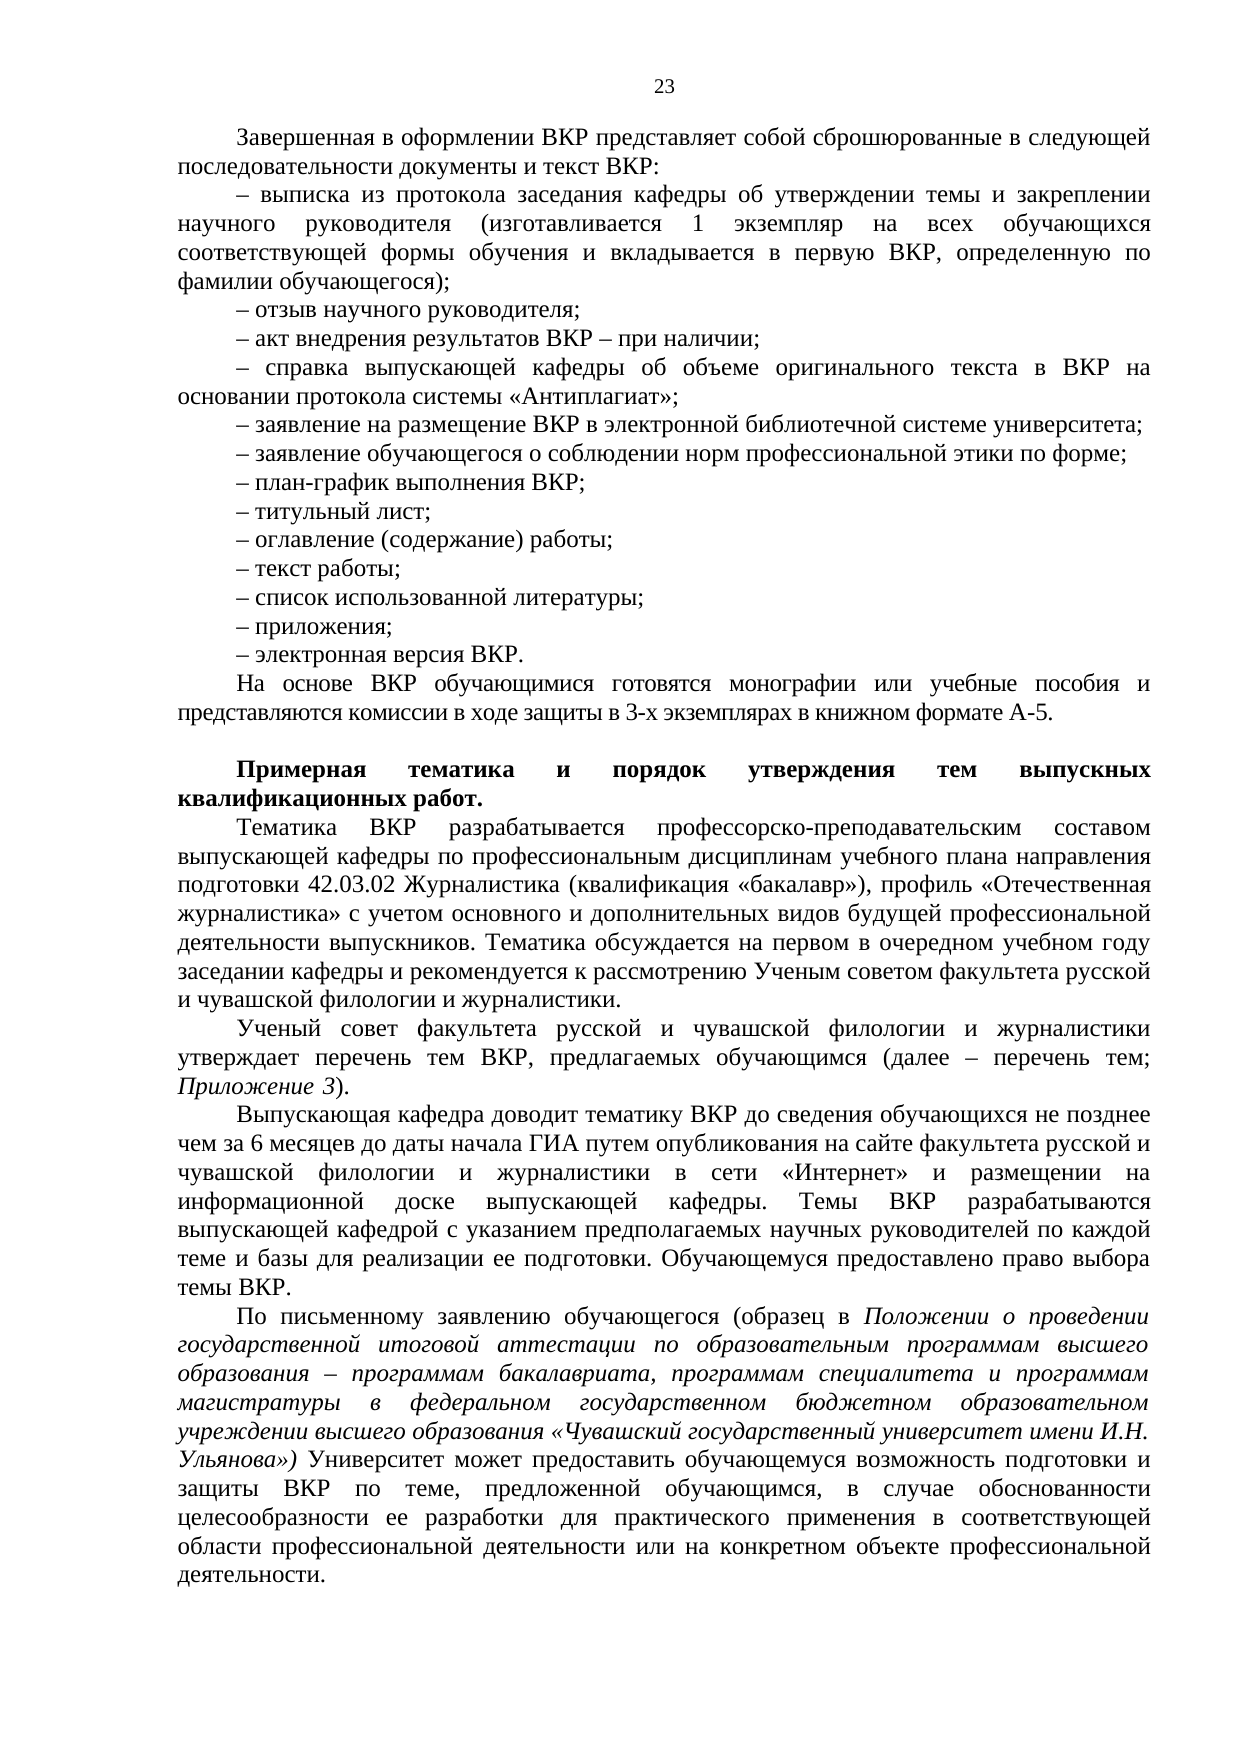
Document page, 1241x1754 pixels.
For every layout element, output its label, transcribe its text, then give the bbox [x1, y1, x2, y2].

list – выписка из протокола заседания кафедры об утверждении темы и закреплении научного руководителя (изготавливается 1 экземпляр на всех обучающихся соответствующей формы обучения и вкладывается в первую ВКР, определенную по фамилии обучающегося); [177, 179, 1152, 294]
text Выпускающая кафедра доводит тематику ВКР до сведения обучающихся не позднее чем за 6 месяцев до даты начала ГИА путем опубликования на сайте факультета русской и чувашской филологии и журналистики в сети «Интернет» и размещении на информационной доске выпускающей кафедры. Темы ВКР разрабатываются выпускающей кафедрой с указанием предполагаемых научных руководителей по каждой теме и базы для реализации ее подготовки. Обучающемуся предоставлено право выбора темы ВКР. [177, 1099, 1152, 1301]
list – оглавление (содержание) работы; [177, 524, 1152, 553]
list Завершенная в оформлении ВКР представляет собой сброшюрованные в следующей последовательности документы и текст ВКР: [177, 122, 1152, 179]
list Примерная тематика и порядок утверждения тем выпускных квалификационных работ. [177, 754, 1152, 812]
list – список использованной литературы; [177, 582, 1152, 611]
list – текст работы; [177, 553, 1152, 582]
list – приложения; [177, 611, 1152, 639]
list – план-график выполнения ВКР; [177, 467, 1152, 496]
list – заявление на размещение ВКР в электронной библиотечной системе университета; [177, 409, 1152, 438]
text На основе ВКР обучающимися готовятся монографии или учебные пособия и представляются комиссии в ходе защиты в 3-х экземплярах в книжном формате А-5. [177, 668, 1152, 726]
list – заявление обучающегося о соблюдении норм профессиональной этики по форме; [177, 438, 1152, 467]
list – акт внедрения результатов ВКР – при наличии; [177, 323, 1152, 352]
list – электронная версия ВКР. [177, 639, 1152, 668]
list Тематика ВКР разрабатывается профессорско-преподавательским составом выпускающей кафедры по профессиональным дисциплинам учебного плана направления подготовки 42.03.02 Журналистика (квалификация «бакалавр»), профиль «Отечественная журналистика» с учетом основного и дополнительных видов будущей профессиональной деятельности выпускников. Тематика обсуждается на первом в очередном учебном году заседании кафедры и рекомендуется к рассмотрению Ученым советом факультета русской и чувашской филологии и журналистики. [177, 812, 1152, 1013]
list – отзыв научного руководителя; [177, 294, 1152, 323]
list По письменному заявлению обучающегося (образец в Положении о проведении государственной итоговой аттестации по образовательным программам высшего образования – программам бакалавриата, программам специалитета и программам магистратуры в федеральном государственном бюджетном образовательном учреждении высшего образования «Чувашский государственный университет имени И.Н. Ульянова») Университет может предоставить обучающемуся возможность подготовки и защиты ВКР по теме, предложенной обучающимся, в случае обоснованности целесообразности ее разработки для практического применения в соответствующей области профессиональной деятельности или на конкретном объекте профессиональной деятельности. [177, 1301, 1152, 1588]
list – справка выпускающей кафедры об объеме оригинального текста в ВКР на основании протокола системы «Антиплагиат»; [177, 352, 1152, 409]
list – титульный лист; [177, 496, 1152, 524]
list Ученый совет факультета русской и чувашской филологии и журналистики утверждает перечень тем ВКР, предлагаемых обучающимся (далее – перечень тем; Приложение 3). [177, 1013, 1152, 1099]
